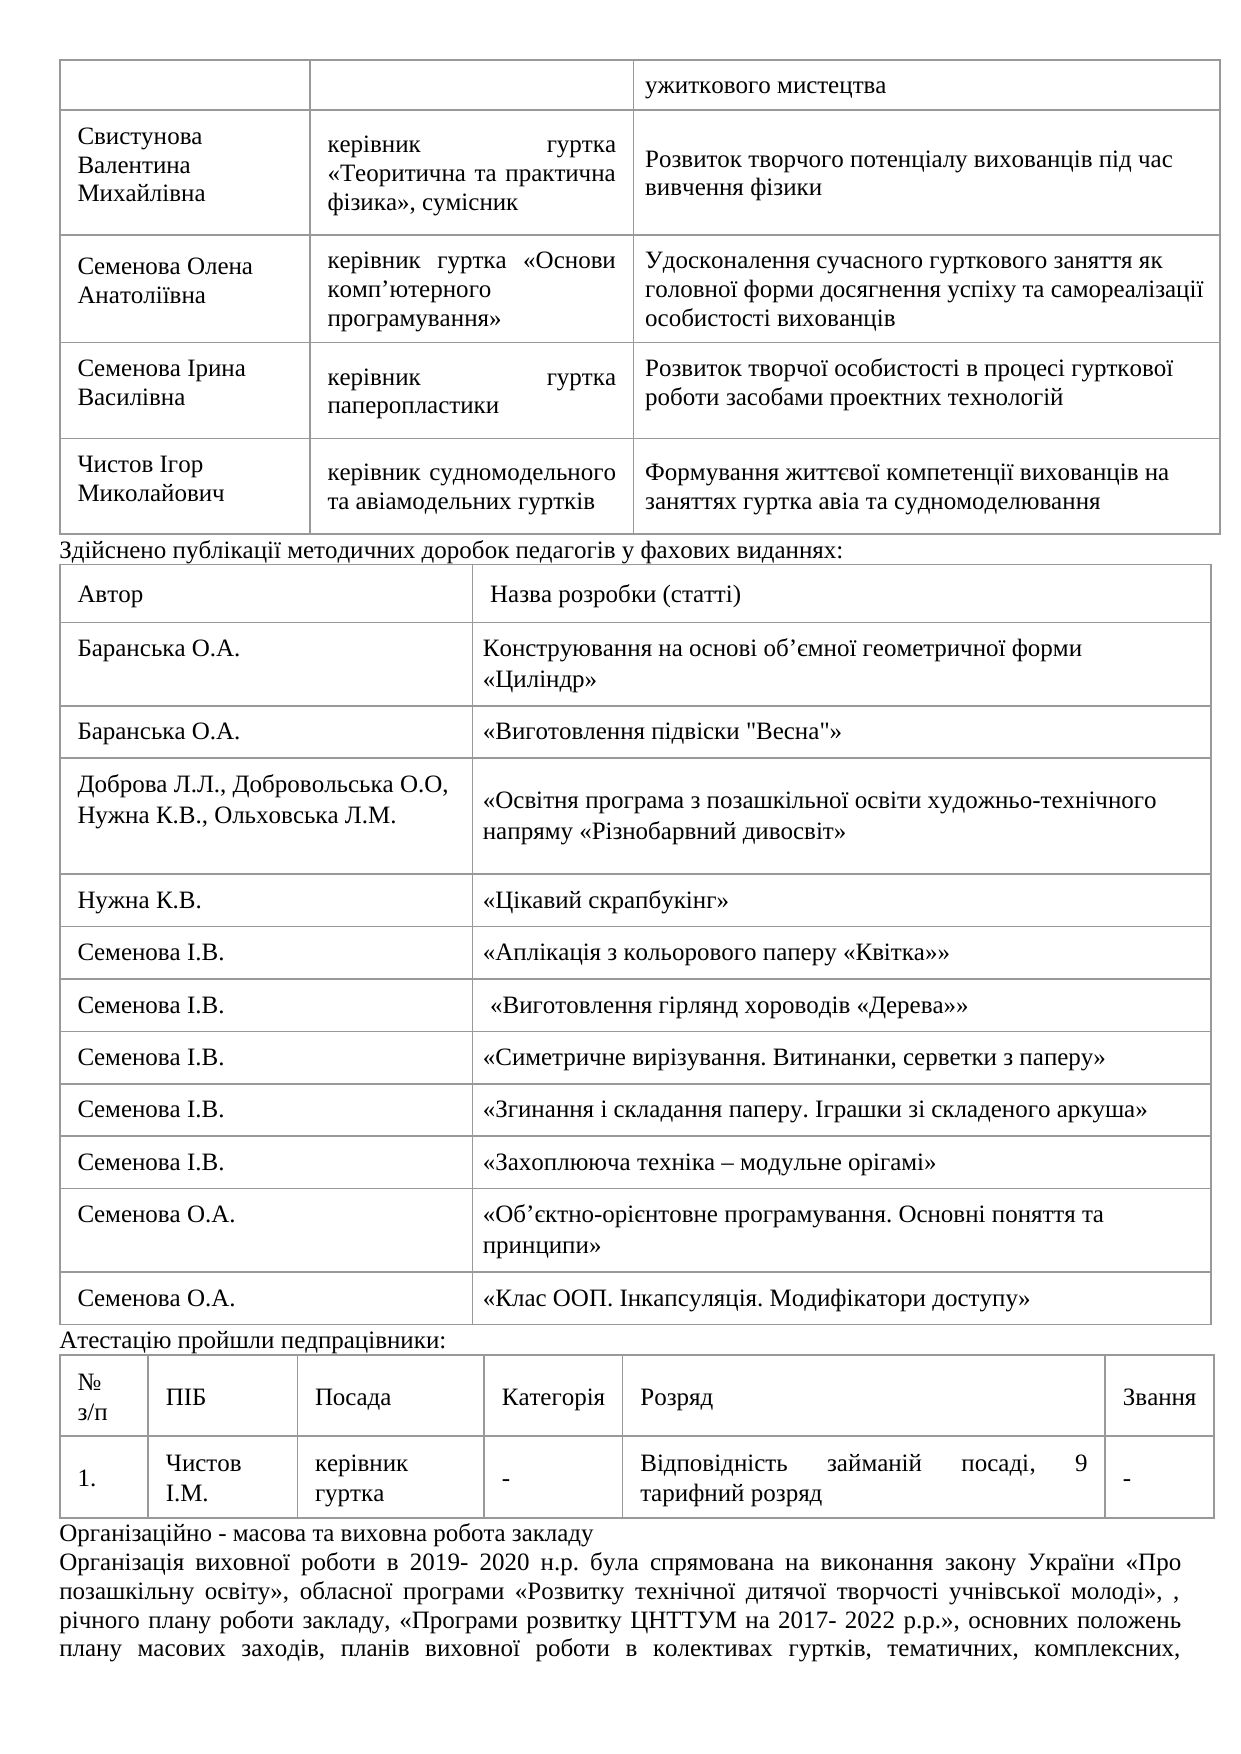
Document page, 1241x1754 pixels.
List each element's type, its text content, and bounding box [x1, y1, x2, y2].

text Організаційно - масова та виховна робота закладу [59, 1519, 1181, 1547]
table_cell «Аплікація з кольорового паперу «Квітка»» [473, 927, 1210, 978]
table_cell Семенова І.В. [61, 927, 472, 978]
table_cell «Виготовлення підвіски "Весна"» [473, 707, 1210, 757]
table_cell «Захоплююча техніка – модульне орігамі» [473, 1137, 1210, 1188]
table_cell «Симетричне вирізування. Витинанки, серветки з паперу» [473, 1032, 1210, 1083]
table_cell Розвиток творчої особистості в процесі гурткової роботи засобами проектних технологій [634, 343, 1219, 437]
table_cell Конструювання на основі об’ємної геометричної форми «Циліндр» [473, 623, 1210, 705]
table_cell Семенова О.А. [61, 1273, 472, 1323]
text Здійснено публікації методичних доробок педагогів у фахових виданнях: [59, 535, 1181, 563]
table_cell керівник гуртка [298, 1437, 483, 1517]
table_cell Відповідність займаній посаді, 9 тарифний розряд [623, 1437, 1104, 1517]
table_cell Нужна К.В. [61, 875, 472, 926]
table_cell Свистунова Валентина Михайлівна [61, 111, 309, 234]
table_header ПІБ [149, 1356, 297, 1435]
table_header Посада [298, 1356, 483, 1435]
table_cell керівник гуртка «Теоритична та практична фізика», сумісник [311, 111, 633, 234]
table_cell 1. [61, 1437, 147, 1517]
table_cell Семенова І.В. [61, 1032, 472, 1083]
table_cell Розвиток творчого потенціалу вихованців під час вивчення фізики [634, 111, 1219, 234]
table_cell Баранська О.А. [61, 707, 472, 757]
table_cell Семенова І.В. [61, 980, 472, 1031]
text Атестацію пройшли педпрацівники: [59, 1325, 1181, 1354]
table_cell Чистов І.М. [149, 1437, 297, 1517]
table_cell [634, 61, 1219, 109]
table_cell «Об’єктно-орієнтовне програмування. Основні поняття та принципи» [473, 1189, 1210, 1271]
table_cell керівник гуртка «Основи комп’ютерного програмування» [311, 236, 633, 342]
table_cell «Згинання і складання паперу. Іграшки зі складеного аркуша» [473, 1085, 1210, 1135]
table_cell Семенова Ірина Василівна [61, 343, 309, 437]
table_cell Семенова Олена Анатоліївна [61, 236, 309, 342]
table_cell Доброва Л.Л., Добровольська О.О, Нужна К.В., Ольховська Л.М. [61, 759, 472, 873]
table_header Розряд [623, 1356, 1104, 1435]
table_header № з/п [61, 1356, 147, 1435]
table_cell - [485, 1437, 622, 1517]
table_cell Чистов Ігор Миколайович [61, 439, 309, 533]
table_header Автор [61, 565, 472, 621]
table_cell «Клас ООП. Інкапсуляція. Модифікатори доступу» [473, 1273, 1210, 1323]
table_cell керівник гуртка паперопластики [311, 343, 633, 437]
table_cell Баранська О.А. [61, 623, 472, 705]
table_cell Семенова І.В. [61, 1085, 472, 1135]
table_cell «Цікавий скрапбукінг» [473, 875, 1210, 926]
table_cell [61, 61, 309, 109]
table_cell «Виготовлення гірлянд хороводів «Дерева»» [473, 980, 1210, 1031]
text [59, 1547, 1181, 1662]
table_cell «Освітня програма з позашкільної освіти художньо-технічного напряму «Різнобарвний дивосвіт» [473, 759, 1210, 873]
table_cell Удосконалення сучасного гурткового заняття як головної форми досягнення успіху та самореалізації особистості вихованців [634, 236, 1219, 342]
table_header Назва розробки (статті) [473, 565, 1210, 621]
table_header Звання [1106, 1356, 1213, 1435]
table_cell Формування життєвої компетенції вихованців на заняттях гуртка авіа та судномоделювання [634, 439, 1219, 533]
table_cell - [1106, 1437, 1213, 1517]
table_cell Семенова О.А. [61, 1189, 472, 1271]
table_header Категорія [485, 1356, 622, 1435]
table_cell керівник судномодельного та авіамодельних гуртків [311, 439, 633, 533]
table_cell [311, 61, 633, 109]
table_cell Семенова І.В. [61, 1137, 472, 1188]
